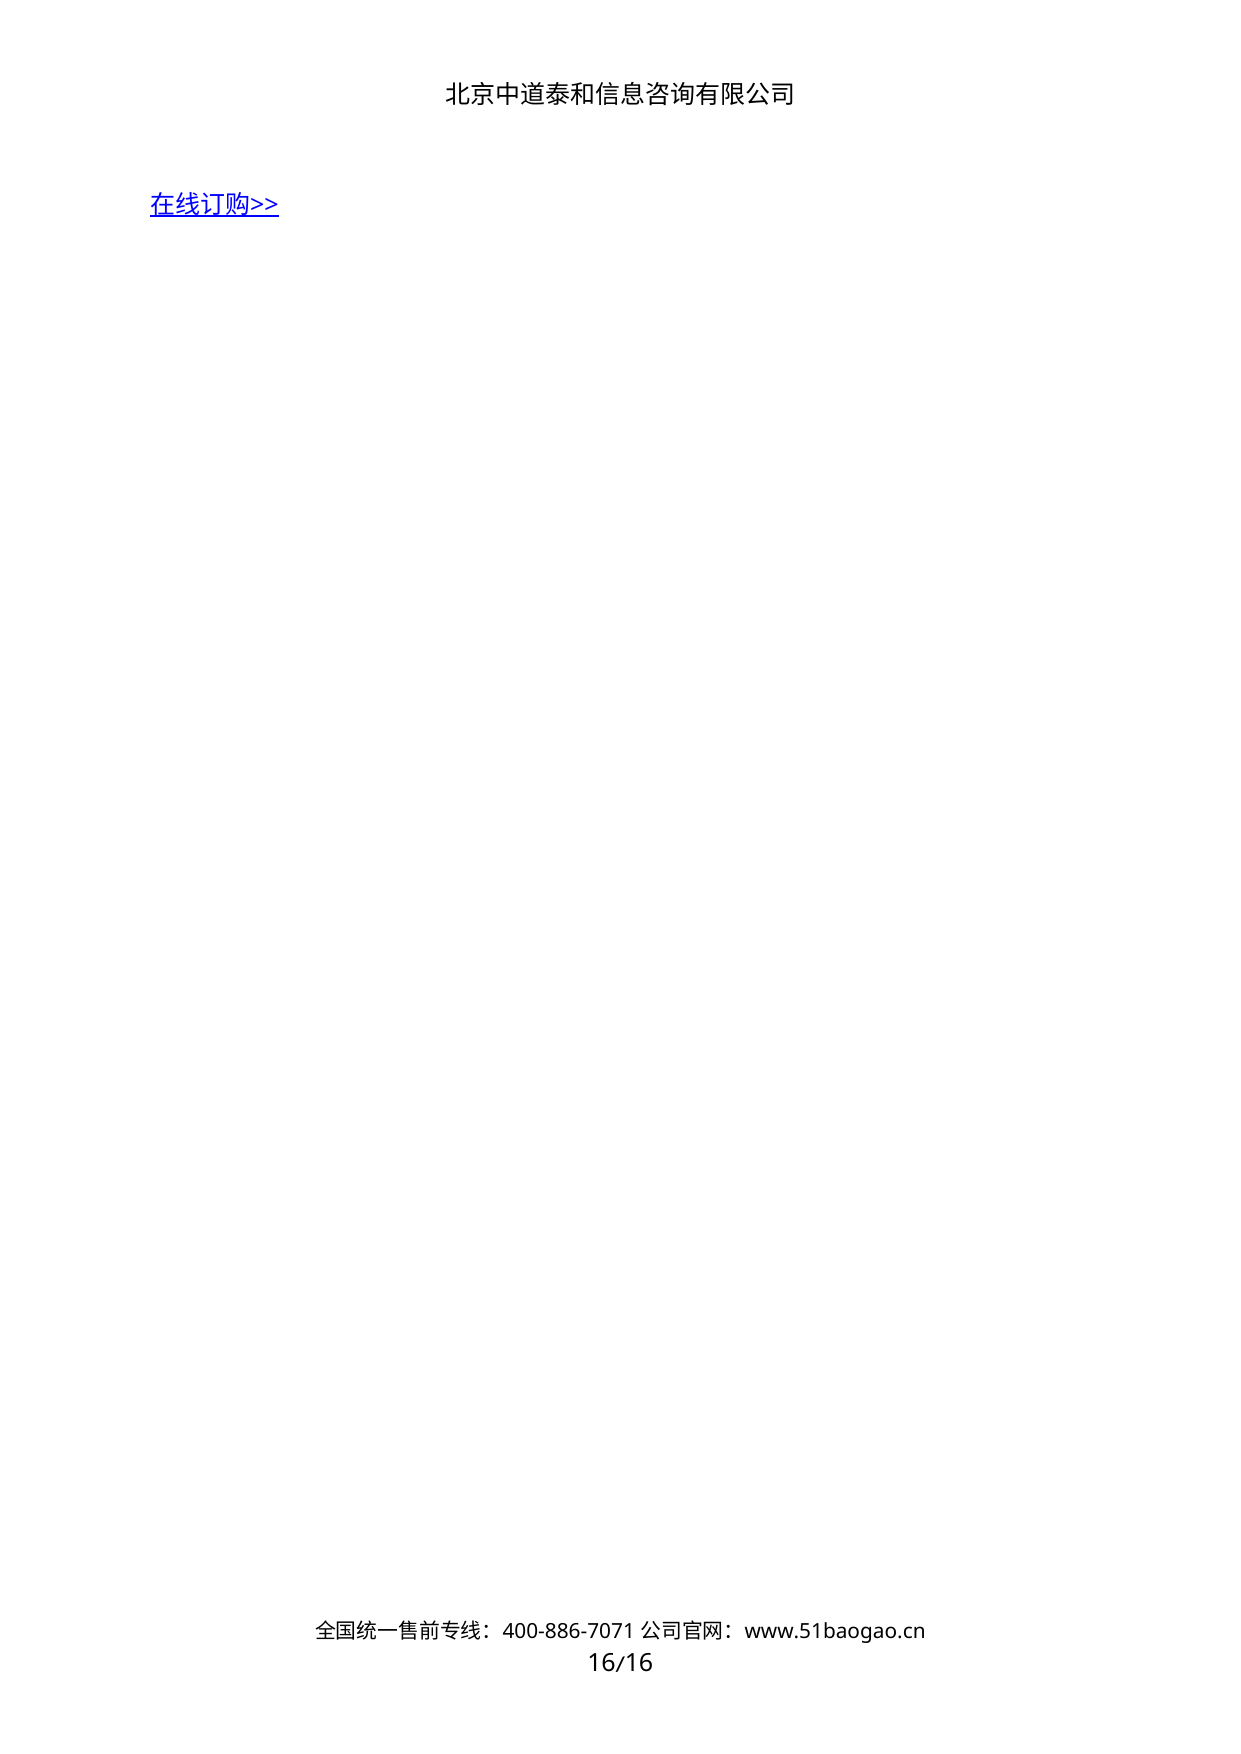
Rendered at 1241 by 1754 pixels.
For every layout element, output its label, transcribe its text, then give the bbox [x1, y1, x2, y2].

text 在线订购>> [150, 150, 1090, 220]
